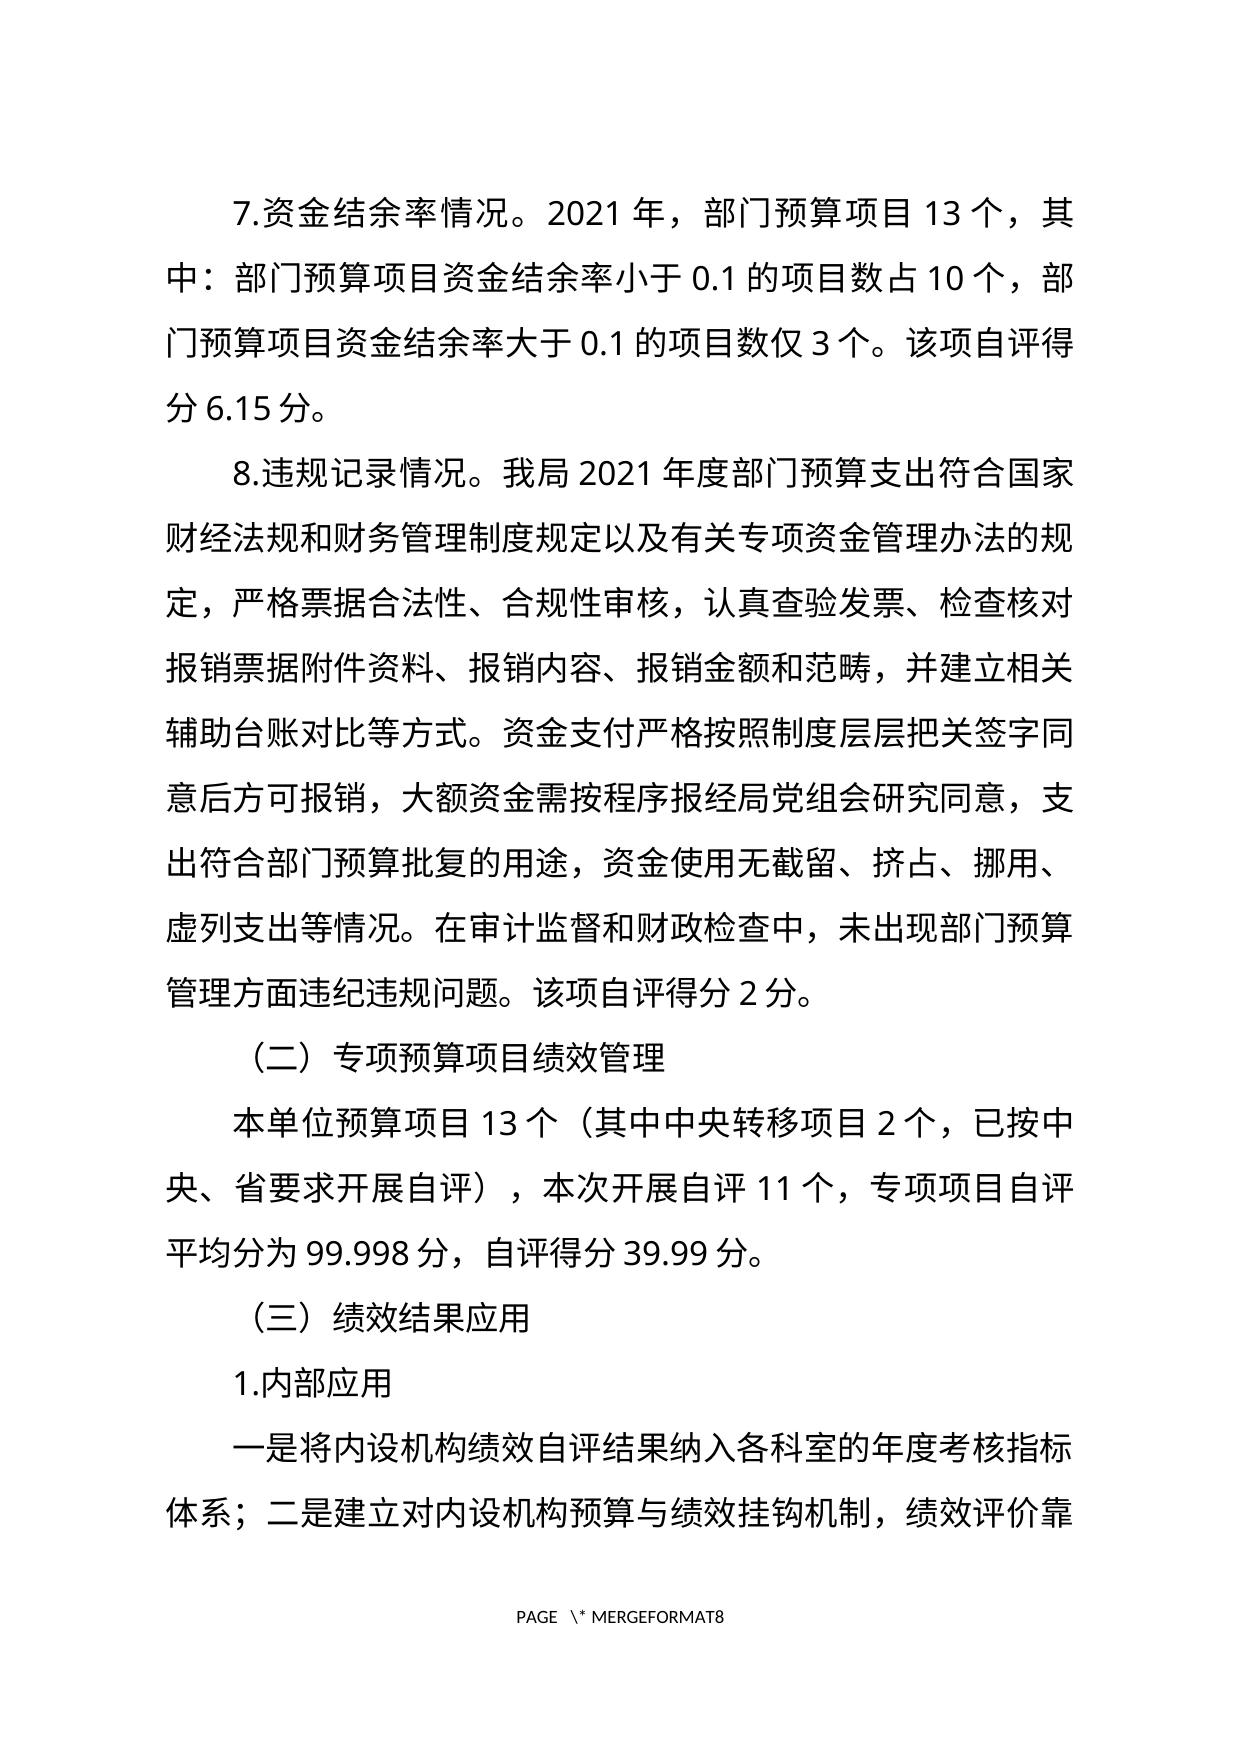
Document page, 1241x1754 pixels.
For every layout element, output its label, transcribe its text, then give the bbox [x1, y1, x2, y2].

text （三）绩效结果应用 [165, 1283, 1075, 1348]
text 1.内部应用 [165, 1348, 1075, 1413]
text 本单位预算项目13个（其中中央转移项目2个，已按中央、省要求开展自评），本次开展自评11个，专项项目自评平均分为99.998分，自评得分39.99分。 [165, 1088, 1075, 1283]
text 7.资金结余率情况。2021年，部门预算项目13个，其中：部门预算项目资金结余率小于0.1的项目数占10个，部门预算项目资金结余率大于0.1的项目数仅3个。该项自评得分6.15分。 [165, 178, 1075, 438]
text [165, 1413, 1075, 1543]
text 8.违规记录情况。我局2021年度部门预算支出符合国家财经法规和财务管理制度规定以及有关专项资金管理办法的规定，严格票据合法性、合规性审核，认真查验发票、检查核对报销票据附件资料、报销内容、报销金额和范畴，并建立相关辅助台账对比等方式。资金支付严格按照制度层层把关签字同意后方可报销，大额资金需按程序报经局党组会研究同意，支出符合部门预算批复的用途，资金使用无截留、挤占、挪用、虚列支出等情况。在审计监督和财政检查中，未出现部门预算管理方面违纪违规问题。该项自评得分2分。 [165, 438, 1075, 1023]
text （二）专项预算项目绩效管理 [165, 1023, 1075, 1088]
